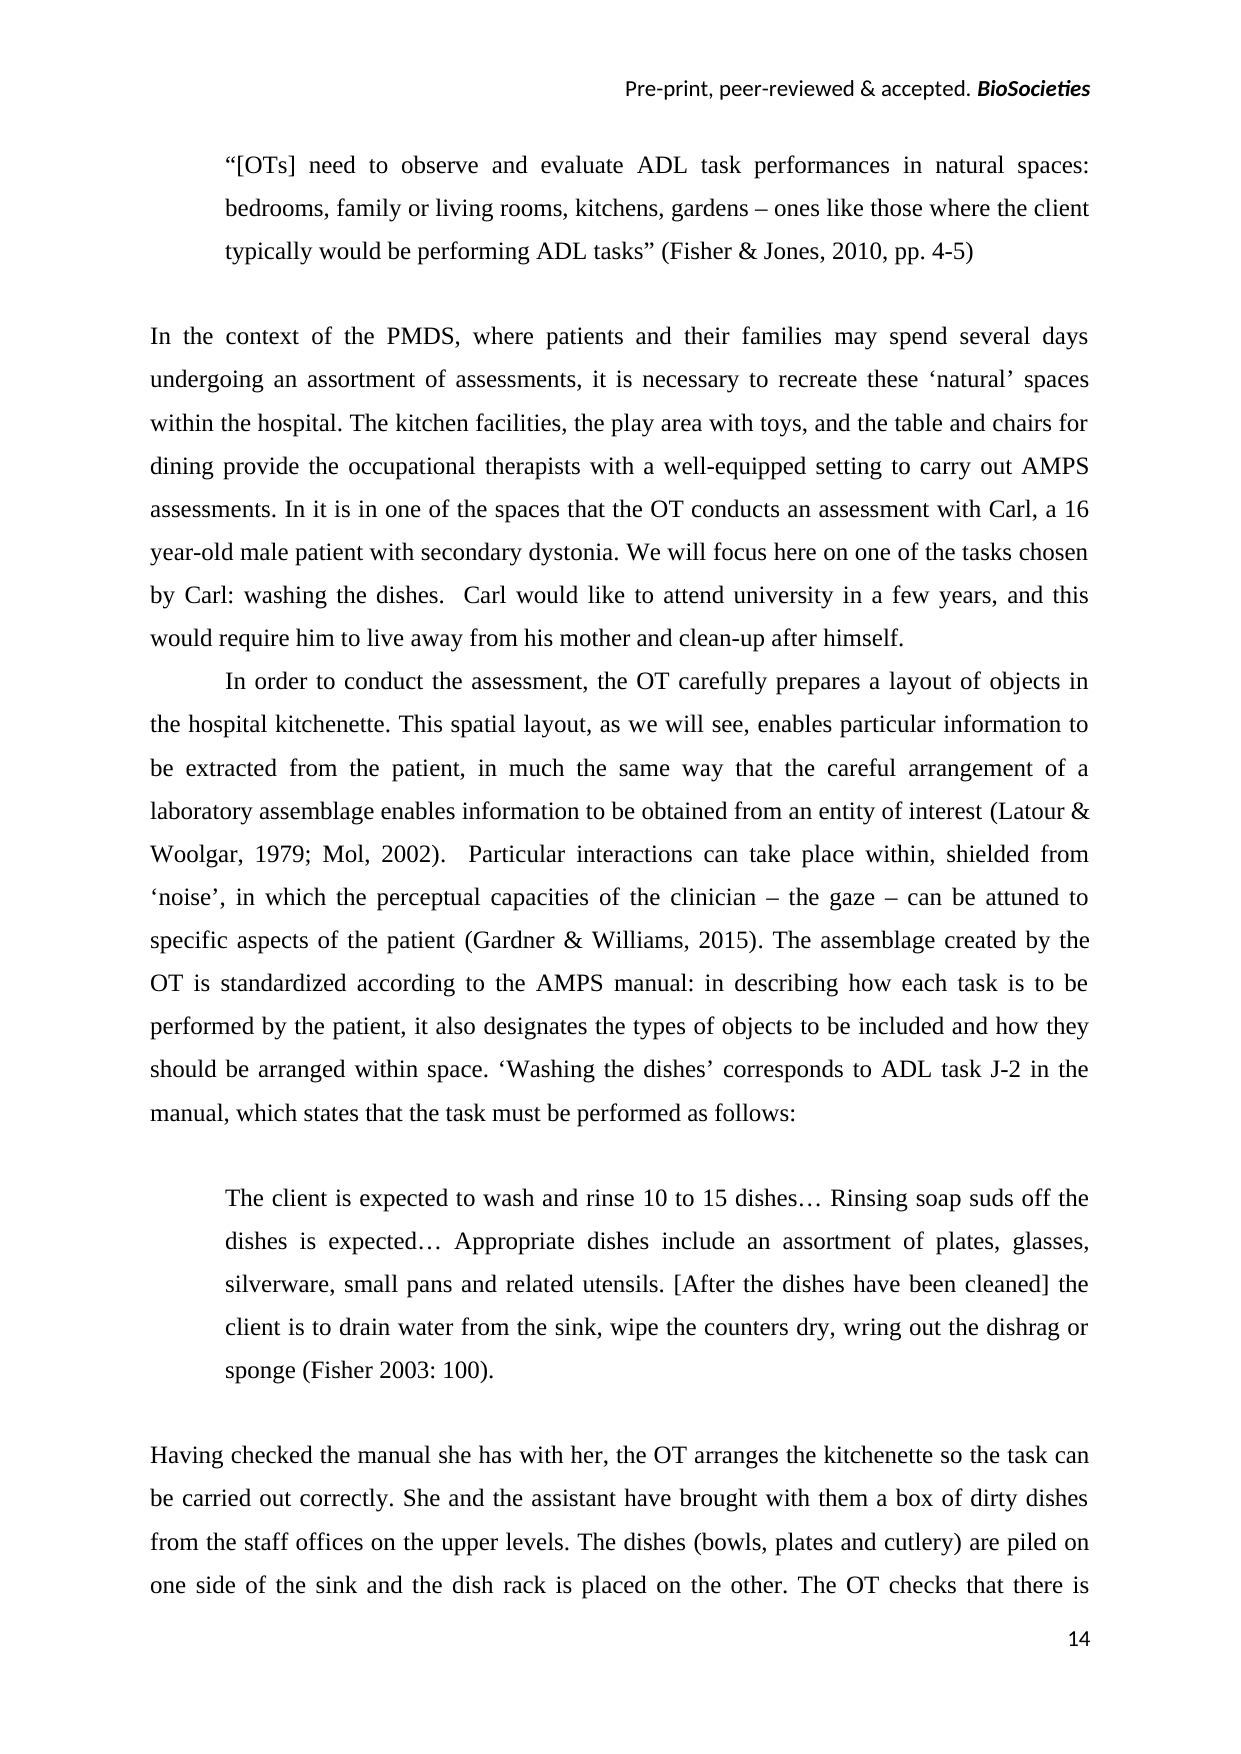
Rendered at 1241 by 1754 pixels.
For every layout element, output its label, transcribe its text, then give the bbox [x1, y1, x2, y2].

text “[OTs] need to observe and evaluate ADL task performances in natural spaces: bedrooms, family or living rooms, kitchens, gardens – ones like those where the client typically would be performing ADL tasks” (Fisher & Jones, 2010, pp. 4-5) [225, 150, 1090, 265]
text The client is expected to wash and rinse 10 to 15 dishes… Rinsing soap suds off the dishes is expected… Appropriate dishes include an assortment of plates, glasses, silverware, small pans and related utensils. [After the dishes have been cleaned] the client is to drain water from the sink, wipe the counters dry, wring out the dishrag or sponge (Fisher 2003: 100). [225, 1183, 1090, 1384]
text In order to conduct the assessment, the OT carefully prepares a layout of objects in the hospital kitchenette. This spatial layout, as we will see, enables particular information to be extracted from the patient, in much the same way that the careful arrangement of a laboratory assemblage enables information to be obtained from an entity of interest (Latour & Woolgar, 1979; Mol, 2002). Particular interactions can take place within, shielded from ‘noise’, in which the perceptual capacities of the clinician – the gaze – can be attuned to specific aspects of the patient (Gardner & Williams, 2015). The assemblage created by the OT is standardized according to the AMPS manual: in describing how each task is to be performed by the patient, it also designates the types of objects to be included and how they should be arranged within space. ‘Washing the dishes’ corresponds to ADL task J-2 in the manual, which states that the task must be performed as follows: [150, 666, 1090, 1126]
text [150, 1440, 1090, 1598]
text In the context of the PMDS, where patients and their families may spend several days undergoing an assortment of assessments, it is necessary to recreate these ‘natural’ spaces within the hospital. The kitchen facilities, the play area with toys, and the table and chairs for dining provide the occupational therapists with a well-equipped setting to carry out AMPS assessments. In it is in one of the spaces that the OT conducts an assessment with Carl, a 16 year-old male patient with secondary dystonia. We will focus here on one of the tasks chosen by Carl: washing the dishes. Carl would like to attend university in a few years, and this would require him to live away from his mother and clean-up after himself. [150, 321, 1090, 652]
